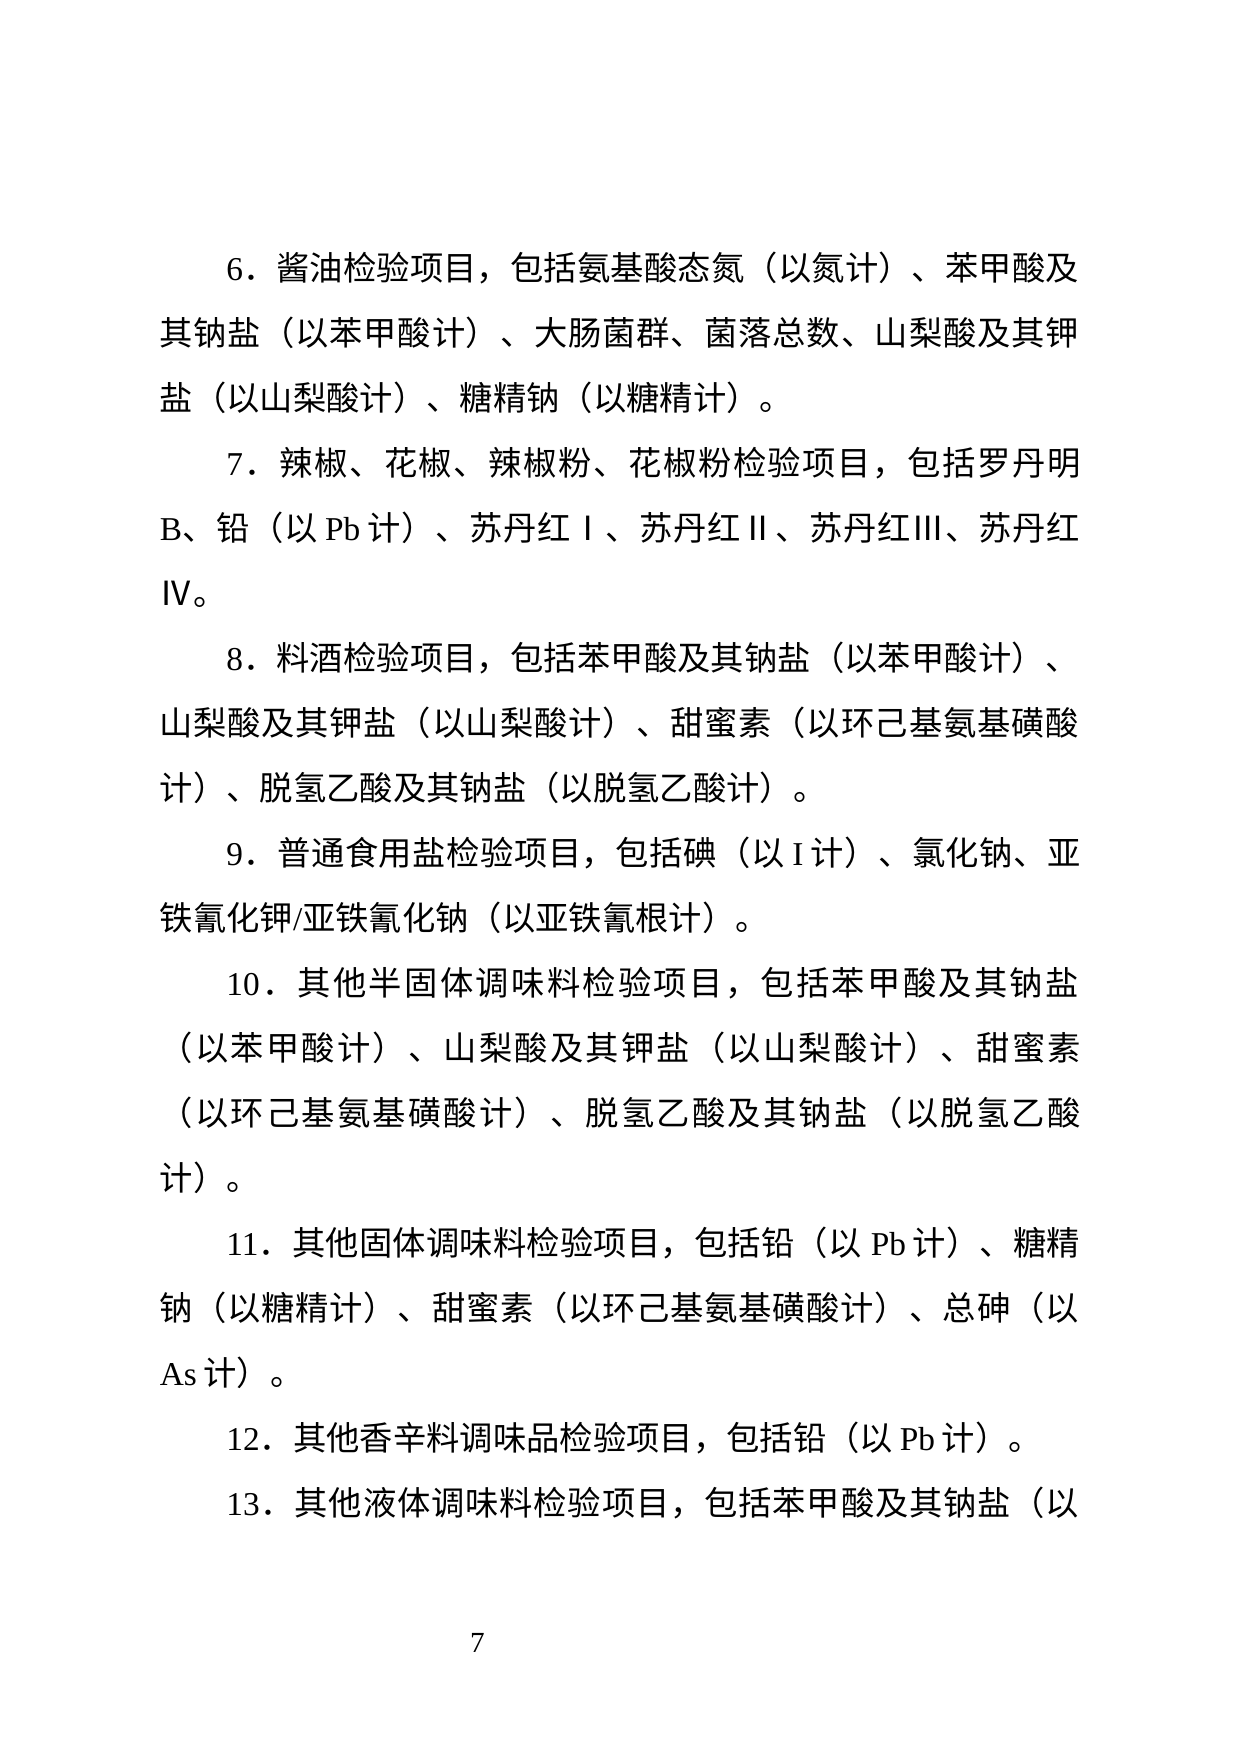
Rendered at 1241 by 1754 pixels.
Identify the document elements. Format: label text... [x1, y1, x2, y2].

text 11．其他固体调味料检验项目，包括铅（以Pb计）、糖精钠（以糖精计）、甜蜜素（以环己基氨基磺酸计）、总砷（以As计）。 [159, 1208, 1081, 1403]
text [159, 1468, 1081, 1533]
text 7．辣椒、花椒、辣椒粉、花椒粉检验项目，包括罗丹明B、铅（以Pb计）、苏丹红Ⅰ、苏丹红Ⅱ、苏丹红Ⅲ、苏丹红Ⅳ。 [159, 428, 1081, 623]
text 8．料酒检验项目，包括苯甲酸及其钠盐（以苯甲酸计）、山梨酸及其钾盐（以山梨酸计）、甜蜜素（以环己基氨基磺酸计）、脱氢乙酸及其钠盐（以脱氢乙酸计）。 [159, 623, 1081, 818]
text 6．酱油检验项目，包括氨基酸态氮（以氮计）、苯甲酸及其钠盐（以苯甲酸计）、大肠菌群、菌落总数、山梨酸及其钾盐（以山梨酸计）、糖精钠（以糖精计）。 [159, 233, 1081, 428]
text 10．其他半固体调味料检验项目，包括苯甲酸及其钠盐（以苯甲酸计）、山梨酸及其钾盐（以山梨酸计）、甜蜜素（以环己基氨基磺酸计）、脱氢乙酸及其钠盐（以脱氢乙酸计）。 [159, 948, 1081, 1208]
text 12．其他香辛料调味品检验项目，包括铅（以Pb计）。 [159, 1403, 1081, 1468]
text 9．普通食用盐检验项目，包括碘（以I计）、氯化钠、亚铁氰化钾/亚铁氰化钠（以亚铁氰根计）。 [159, 818, 1081, 948]
